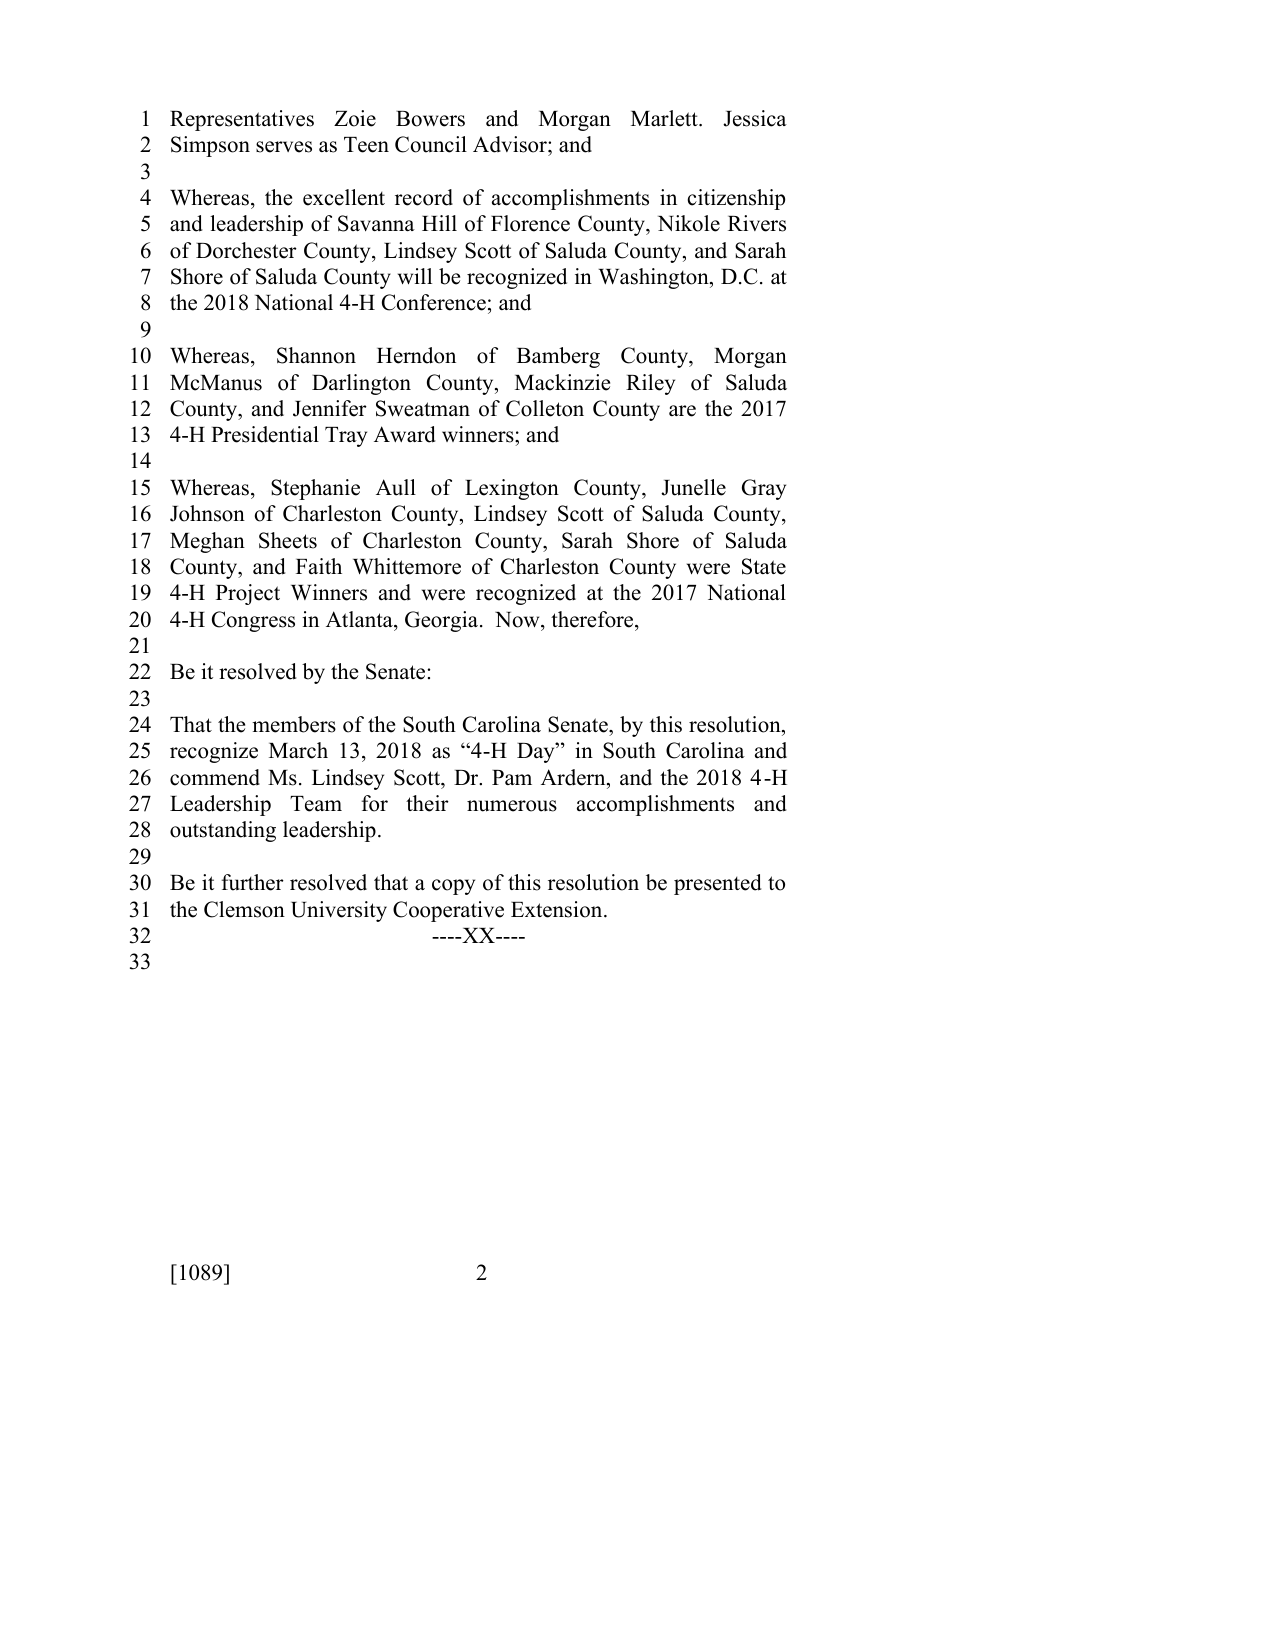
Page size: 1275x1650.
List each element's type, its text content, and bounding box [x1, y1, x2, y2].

text Whereas, Stephanie Aull of Lexington County, Junelle Gray Johnson of Charleston County, Lindsey Scott of Saluda County, Meghan Sheets of Charleston County, Sarah Shore of Saluda County, and Faith Whittemore of Charleston County were State 4-H Project Winners and were recognized at the 2017 National 4-H Congress in Atlanta, Georgia. Now, therefore, [169, 474, 787, 632]
text Be it resolved by the Senate: [169, 658, 787, 685]
text That the members of the South Carolina Senate, by this resolution, recognize March 13, 2018 as “4-H Day” in South Carolina and commend Ms. Lindsey Scott, Dr. Pam Ardern, and the 2018 4-H Leadership Team for their numerous accomplishments and outstanding leadership. [169, 711, 787, 843]
text ----XX---- [169, 922, 787, 948]
text Be it further resolved that a copy of this resolution be presented to the Clemson University Cooperative Extension. [169, 869, 787, 922]
text Whereas, Shannon Herndon of Bamberg County, Morgan McManus of Darlington County, Mackinzie Riley of Saluda County, and Jennifer Sweatman of Colleton County are the 2017 4-H Presidential Tray Award winners; and [169, 342, 787, 448]
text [169, 105, 787, 158]
text Whereas, the excellent record of accomplishments in citizenship and leadership of Savanna Hill of Florence County, Nikole Rivers of Dorchester County, Lindsey Scott of Saluda County, and Sarah Shore of Saluda County will be recognized in Washington, D.C. at the 2018 National 4-H Conference; and [169, 184, 787, 316]
